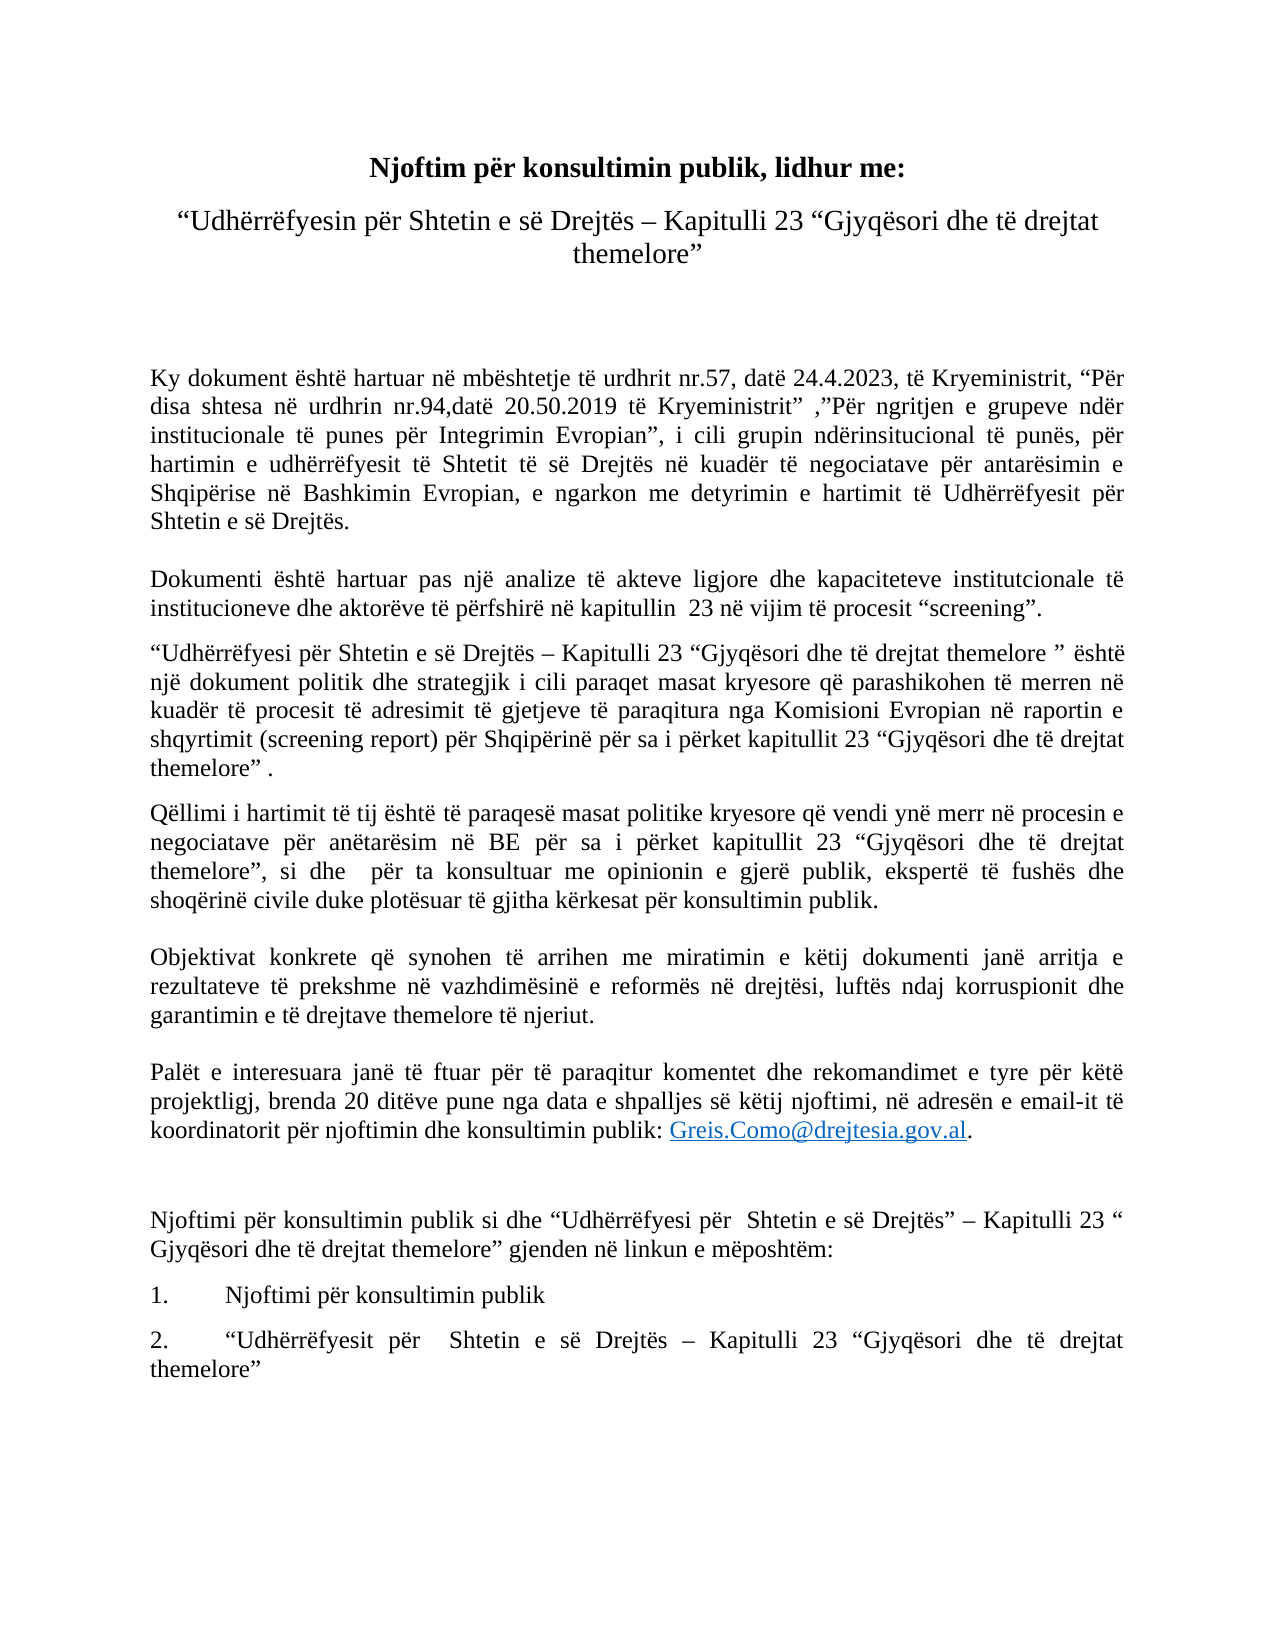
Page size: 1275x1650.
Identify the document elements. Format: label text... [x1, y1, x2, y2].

text 1. Njoftimi për konsultimin publik [150, 1280, 1125, 1308]
text 2. “Udhërrëfyesit për Shtetin e së Drejtës – Kapitulli 23 “Gjyqësori dhe të drejtat themelore” [150, 1325, 1125, 1383]
text Njoftimi për konsultimin publik si dhe “Udhërrëfyesi për Shtetin e së Drejtës” – Kapitulli 23 “ Gjyqësori dhe të drejtat themelore” gjenden në linkun e mëposhtëm: [150, 1206, 1125, 1263]
text Qëllimi i hartimit të tij është të paraqesë masat politike kryesore që vendi ynë merr në procesin e negociatave për anëtarësim në BE për sa i përket kapitullit 23 “Gjyqësori dhe të drejtat themelore”, si dhe për ta konsultuar me opinionin e gjerë publik, ekspertë të fushës dhe shoqërinë civile duke plotësuar të gjitha kërkesat për konsultimin publik. [150, 798, 1125, 913]
text “Udhërrëfyesin për Shtetin e së Drejtës – Kapitulli 23 “Gjyqësori dhe të drejtat themelore” [150, 203, 1125, 270]
text Palët e interesuara janë të ftuar për të paraqitur komentet dhe rekomandimet e tyre për këtë projektligj, brenda 20 ditëve pune nga data e shpalljes së këtij njoftimi, në adresën e email-it të koordinatorit për njoftimin dhe konsultimin publik: Greis.Como@drejtesia.gov.al. [150, 1028, 1125, 1143]
text “Udhërrëfyesi për Shtetin e së Drejtës – Kapitulli 23 “Gjyqësori dhe të drejtat themelore ” është një dokument politik dhe strategjik i cili paraqet masat kryesore që parashikohen të merren në kuadër të procesit të adresimit të gjetjeve të paraqitura nga Komisioni Evropian në raportin e shqyrtimit (screening report) për Shqipërinë për sa i përket kapitullit 23 “Gjyqësori dhe të drejtat themelore” . [150, 638, 1125, 782]
text Njoftim për konsultimin publik, lidhur me: [150, 150, 1125, 183]
text Ky dokument është hartuar në mbështetje të urdhrit nr.57, datë 24.4.2023, të Kryeministrit, “Për disa shtesa në urdhrin nr.94,datë 20.50.2019 të Kryeministrit” ,”Për ngritjen e grupeve ndër institucionale të punes për Integrimin Evropian”, i cili grupin ndërinsitucional të punës, për hartimin e udhërrëfyesit të Shtetit të së Drejtës në kuadër të negociatave për antarësimin e Shqipërise në Bashkimin Evropian, e ngarkon me detyrimin e hartimit të Udhërrëfyesit për Shtetin e së Drejtës. [150, 363, 1125, 535]
text Dokumenti është hartuar pas një analize të akteve ligjore dhe kapaciteteve institutcionale të institucioneve dhe aktorëve të përfshirë në kapitullin 23 në vijim të procesit “screening”. [150, 564, 1125, 621]
text Objektivat konkrete që synohen të arrihen me miratimin e këtij dokumenti janë arritja e rezultateve të prekshme në vazhdimësinë e reformës në drejtësi, luftës ndaj korruspionit dhe garantimin e të drejtave themelore të njeriut. [150, 942, 1125, 1028]
